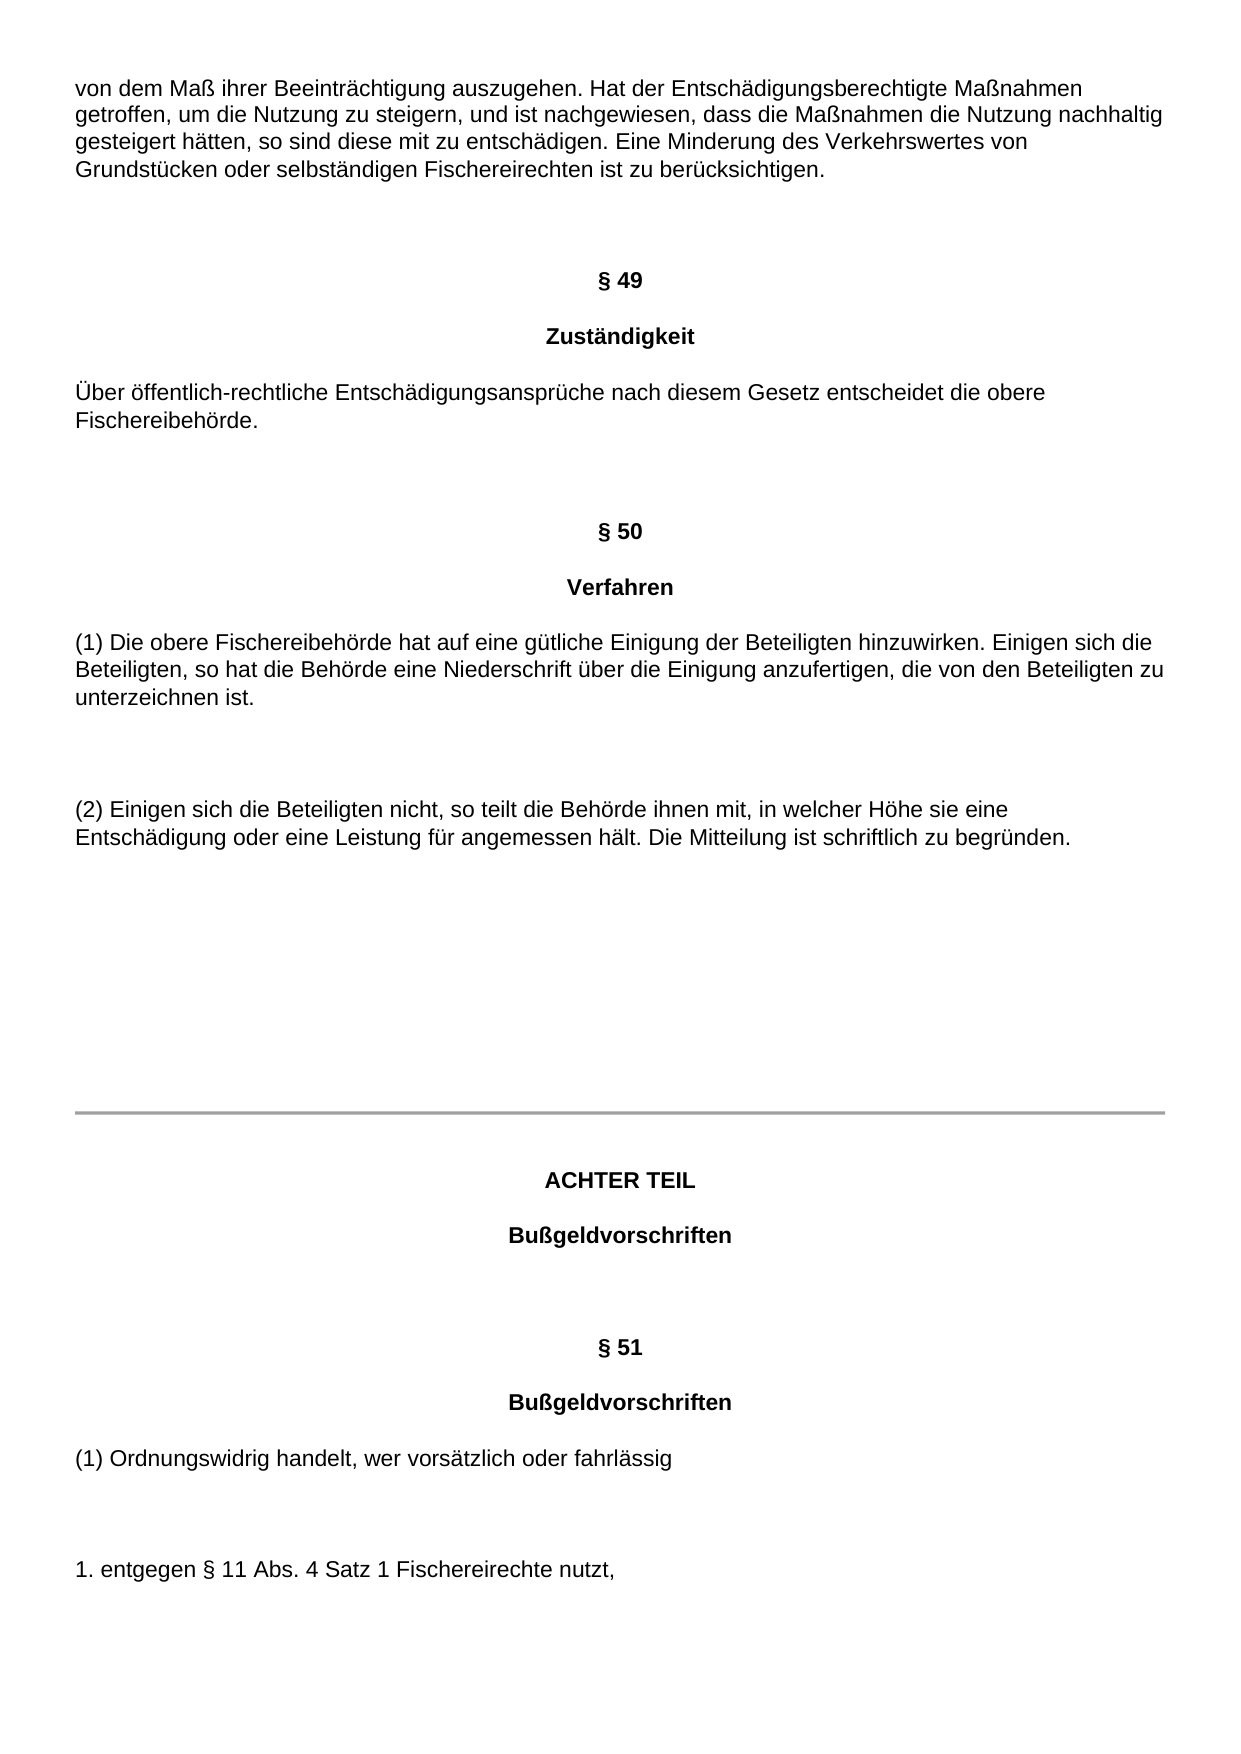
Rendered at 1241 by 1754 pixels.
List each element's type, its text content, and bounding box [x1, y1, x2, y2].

text ACHTER TEIL [75, 1167, 1165, 1193]
text Bußgeldvorschriften [75, 1389, 1165, 1415]
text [75, 75, 1165, 183]
text Über öffentlich-rechtliche Entschädigungsansprüche nach diesem Gesetz entscheidet die obere Fischereibehörde. [75, 378, 1165, 434]
text (1) Die obere Fischereibehörde hat auf eine gütliche Einigung der Beteiligten hinzuwirken. Einigen sich die Beteiligten, so hat die Behörde eine Niederschrift über die Einigung anzufertigen, die von den Beteiligten zu unterzeichnen ist. [75, 629, 1165, 711]
text § 50 [75, 518, 1165, 545]
text Zuständigkeit [75, 323, 1165, 349]
text 1. entgegen § 11 Abs. 4 Satz 1 Fischereirechte nutzt, [75, 1556, 1165, 1582]
text § 49 [75, 267, 1165, 294]
text § 51 [75, 1333, 1165, 1360]
text (2) Einigen sich die Beteiligten nicht, so teilt die Behörde ihnen mit, in welcher Höhe sie eine Entschädigung oder eine Leistung für angemessen hält. Die Mitteilung ist schriftlich zu begründen. [75, 796, 1165, 851]
text (1) Ordnungswidrig handelt, wer vorsätzlich oder fahrlässig [75, 1444, 1165, 1471]
text Verfahren [75, 574, 1165, 600]
text Bußgeldvorschriften [75, 1222, 1165, 1249]
